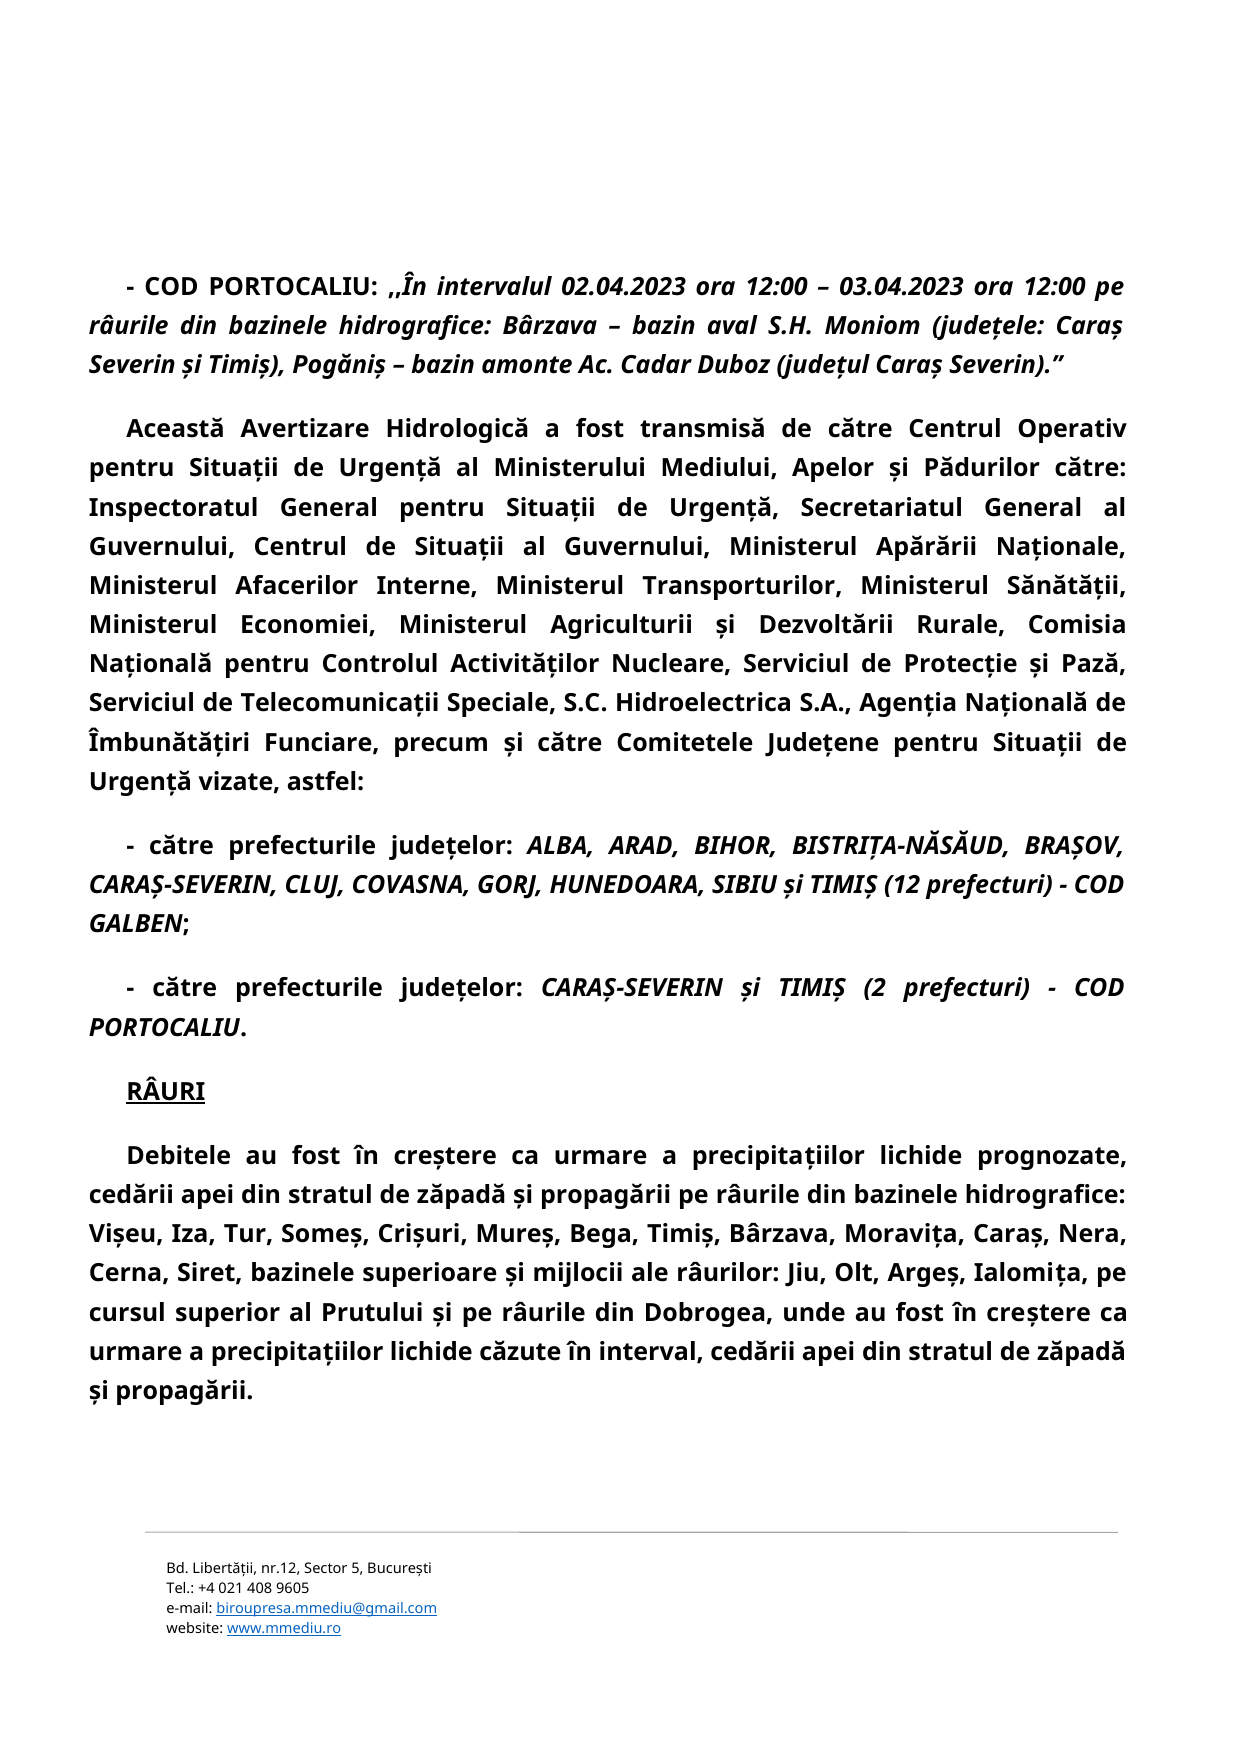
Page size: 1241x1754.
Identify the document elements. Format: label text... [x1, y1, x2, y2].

text - COD PORTOCALIU: ,,În intervalul 02.04.2023 ora 12:00 – 03.04.2023 ora 12:00 pe râurile din bazinele hidrografice: Bârzava – bazin aval S.H. Moniom (judeţele: Caraş Severin şi Timiş), Pogăniş – bazin amonte Ac. Cadar Duboz (judeţul Caraş Severin).” [89, 268, 1128, 381]
text Această Avertizare Hidrologică a fost transmisă de către Centrul Operativ pentru Situaţii de Urgenţă al Ministerului Mediului, Apelor şi Pădurilor către: Inspectoratul General pentru Situaţii de Urgenţă, Secretariatul General al Guvernului, Centrul de Situaţii al Guvernului, Ministerul Apărării Naţionale, Ministerul Afacerilor Interne, Ministerul Transporturilor, Ministerul Sănătăţii, Ministerul Economiei, Ministerul Agriculturii şi Dezvoltării Rurale, Comisia Naţională pentru Controlul Activităţilor Nucleare, Serviciul de Protecţie şi Pază, Serviciul de Telecomunicaţii Speciale, S.C. Hidroelectrica S.A., Agenţia Naţională de Îmbunătăţiri Funciare, precum și către Comitetele Judeţene pentru Situaţii de Urgenţă vizate, astfel: [89, 411, 1128, 797]
text - către prefecturile județelor: ALBA, ARAD, BIHOR, BISTRIŢA-NĂSĂUD, BRAȘOV, CARAŞ-SEVERIN, CLUJ, COVASNA, GORJ, HUNEDOARA, SIBIU şi TIMIŞ (12 prefecturi) - COD GALBEN; [89, 828, 1128, 940]
text - către prefecturile județelor: CARAŞ-SEVERIN și TIMIŞ (2 prefecturi) - COD PORTOCALIU. [89, 970, 1128, 1043]
text RÂURI [89, 1073, 1128, 1107]
text Debitele au fost în creştere ca urmare a precipitațiilor lichide prognozate, cedării apei din stratul de zăpadă şi propagării pe râurile din bazinele hidrografice: Vișeu, Iza, Tur, Someș, Crișuri, Mureş, Bega, Timiş, Bârzava, Moravița, Caraş, Nera, Cerna, Siret, bazinele superioare şi mijlocii ale râurilor: Jiu, Olt, Argeş, Ialomița, pe cursul superior al Prutului şi pe râurile din Dobrogea, unde au fost în creștere ca urmare a precipitațiilor lichide căzute în interval, cedării apei din stratul de zăpadă și propagării. [89, 1138, 1128, 1407]
